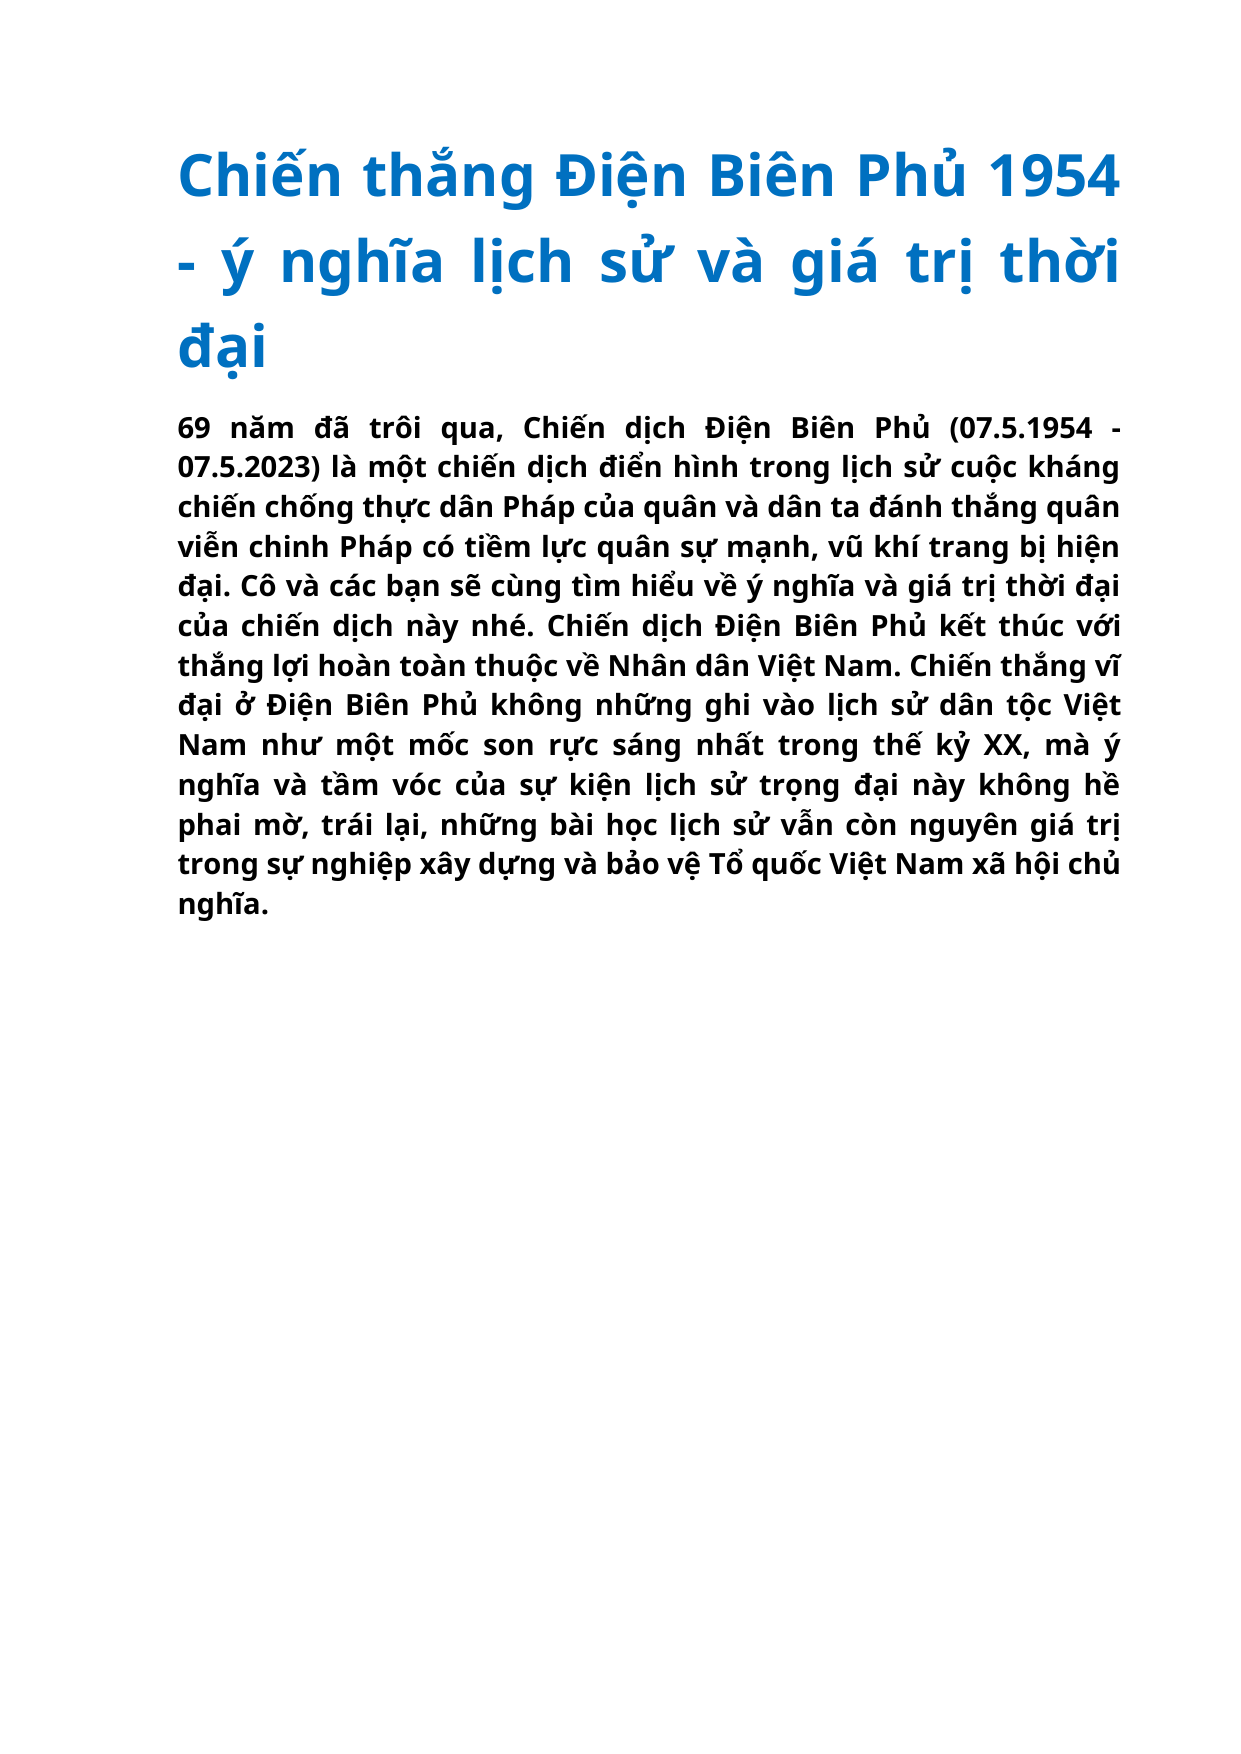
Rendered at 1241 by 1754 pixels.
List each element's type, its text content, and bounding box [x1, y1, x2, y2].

subtitle 69 năm đã trôi qua, Chiến dịch Điện Biên Phủ (07.5.1954 - 07.5.2023) là một chiến dịch điển hình trong lịch sử cuộc kháng chiến chống thực dân Pháp của quân và dân ta đánh thắng quân viễn chinh Pháp có tiềm lực quân sự mạnh, vũ khí trang bị hiện đại. Cô và các bạn sẽ cùng tìm hiểu về ý nghĩa và giá trị thời đại của chiến dịch này nhé. Chiến dịch Điện Biên Phủ kết thúc với thắng lợi hoàn toàn thuộc về Nhân dân Việt Nam. Chiến thắng vĩ đại ở Điện Biên Phủ không những ghi vào lịch sử dân tộc Việt Nam như một mốc son rực sáng nhất trong thế kỷ XX, mà ý nghĩa và tầm vóc của sự kiện lịch sử trọng đại này không hề phai mờ, trái lại, những bài học lịch sử vẫn còn nguyên giá trị trong sự nghiệp xây dựng và bảo vệ Tổ quốc Việt Nam xã hội chủ nghĩa. [177, 407, 1122, 923]
subtitle Chiến thắng Điện Biên Phủ 1954 - ý nghĩa lịch sử và giá trị thời đại [177, 134, 1122, 385]
